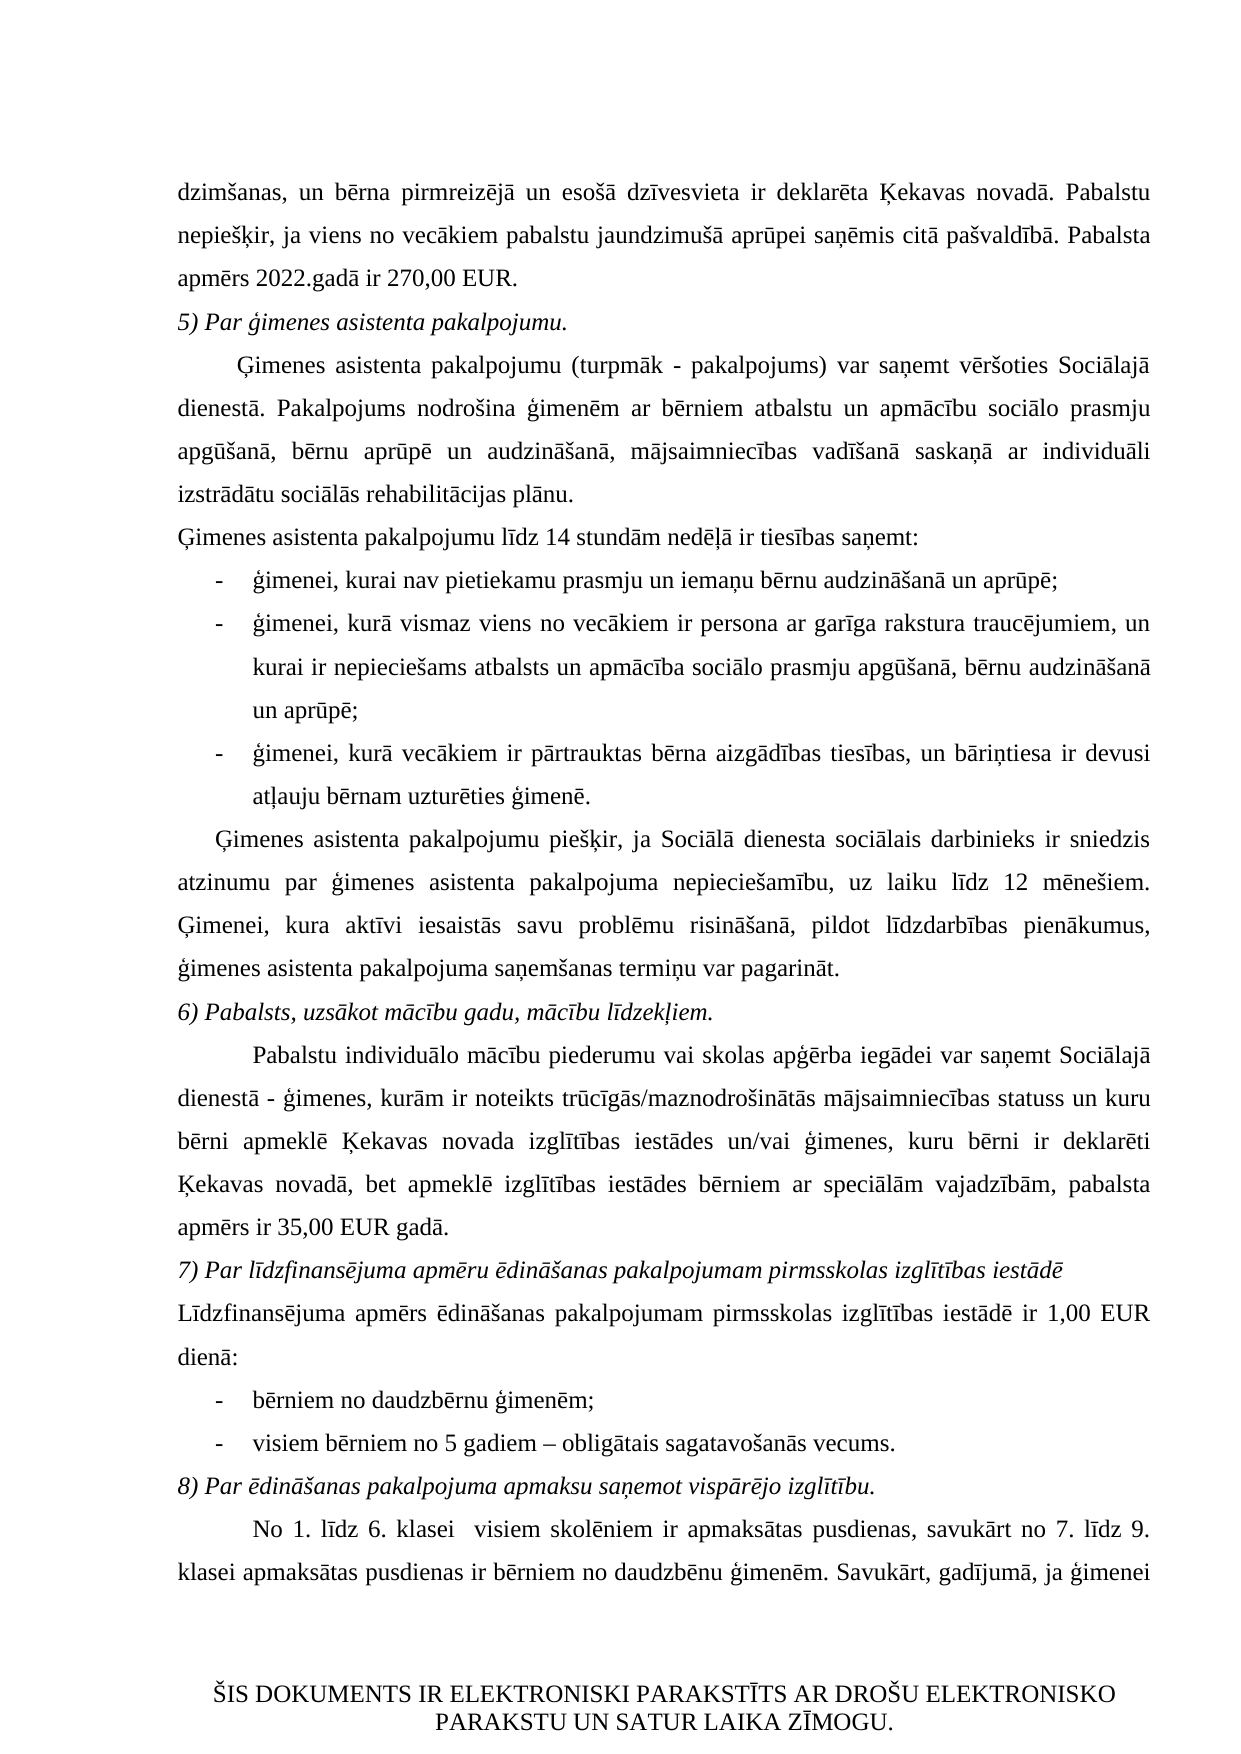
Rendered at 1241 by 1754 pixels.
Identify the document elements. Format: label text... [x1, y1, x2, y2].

text 8) Par ēdināšanas pakalpojuma apmaksu saņemot vispārējo izglītību. [177, 1471, 1152, 1500]
text Ģimenes asistenta pakalpojumu (turpmāk - pakalpojums) var saņemt vēršoties Sociālajā dienestā. Pakalpojums nodrošina ģimenēm ar bērniem atbalstu un apmācību sociālo prasmju apgūšanā, bērnu aprūpē un audzināšanā, mājsaimniecības vadīšanā saskaņā ar individuāli izstrādātu sociālās rehabilitācijas plānu. [177, 350, 1152, 508]
text 6) Pabalsts, uzsākot mācību gadu, mācību līdzekļiem. [177, 997, 1152, 1025]
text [177, 1514, 1152, 1586]
text 7) Par līdzfinansējuma apmēru ēdināšanas pakalpojumam pirmsskolas izglītības iestādē [177, 1255, 1152, 1284]
text Līdzfinansējuma apmērs ēdināšanas pakalpojumam pirmsskolas izglītības iestādē ir 1,00 EUR dienā: [177, 1298, 1152, 1370]
text Ģimenes asistenta pakalpojumu līdz 14 stundām nedēļā ir tiesības saņemt: [177, 522, 1152, 551]
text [177, 177, 1152, 292]
list visiem bērniem no 5 gadiem – obligātais sagatavošanās vecums. [215, 1428, 1152, 1457]
text Ģimenes asistenta pakalpojumu piešķir, ja Sociālā dienesta sociālais darbinieks ir sniedzis atzinumu par ģimenes asistenta pakalpojuma nepieciešamību, uz laiku līdz 12 mēnešiem. Ģimenei, kura aktīvi iesaistās savu problēmu risināšanā, pildot līdzdarbības pienākumus, ģimenes asistenta pakalpojuma saņemšanas termiņu var pagarināt. [177, 824, 1152, 982]
list ģimenei, kurā vismaz viens no vecākiem ir persona ar garīga rakstura traucējumiem, un kurai ir nepieciešams atbalsts un apmācība sociālo prasmju apgūšanā, bērnu audzināšanā un aprūpē; [215, 608, 1152, 723]
text 5) Par ģimenes asistenta pakalpojumu. [177, 307, 1152, 335]
text Pabalstu individuālo mācību piederumu vai skolas apģērba iegādei var saņemt Sociālajā dienestā - ģimenes, kurām ir noteikts trūcīgās/maznodrošinātās mājsaimniecības statuss un kuru bērni apmeklē Ķekavas novada izglītības iestādes un/vai ģimenes, kuru bērni ir deklarēti Ķekavas novadā, bet apmeklē izglītības iestādes bērniem ar speciālām vajadzībām, pabalsta apmērs ir 35,00 EUR gadā. [177, 1040, 1152, 1241]
list ģimenei, kurā vecākiem ir pārtrauktas bērna aizgādības tiesības, un bāriņtiesa ir devusi atļauju bērnam uzturēties ģimenē. [215, 738, 1152, 810]
list ģimenei, kurai nav pietiekamu prasmju un iemaņu bērnu audzināšanā un aprūpē; [215, 565, 1152, 594]
list bērniem no daudzbērnu ģimenēm; [215, 1385, 1152, 1413]
